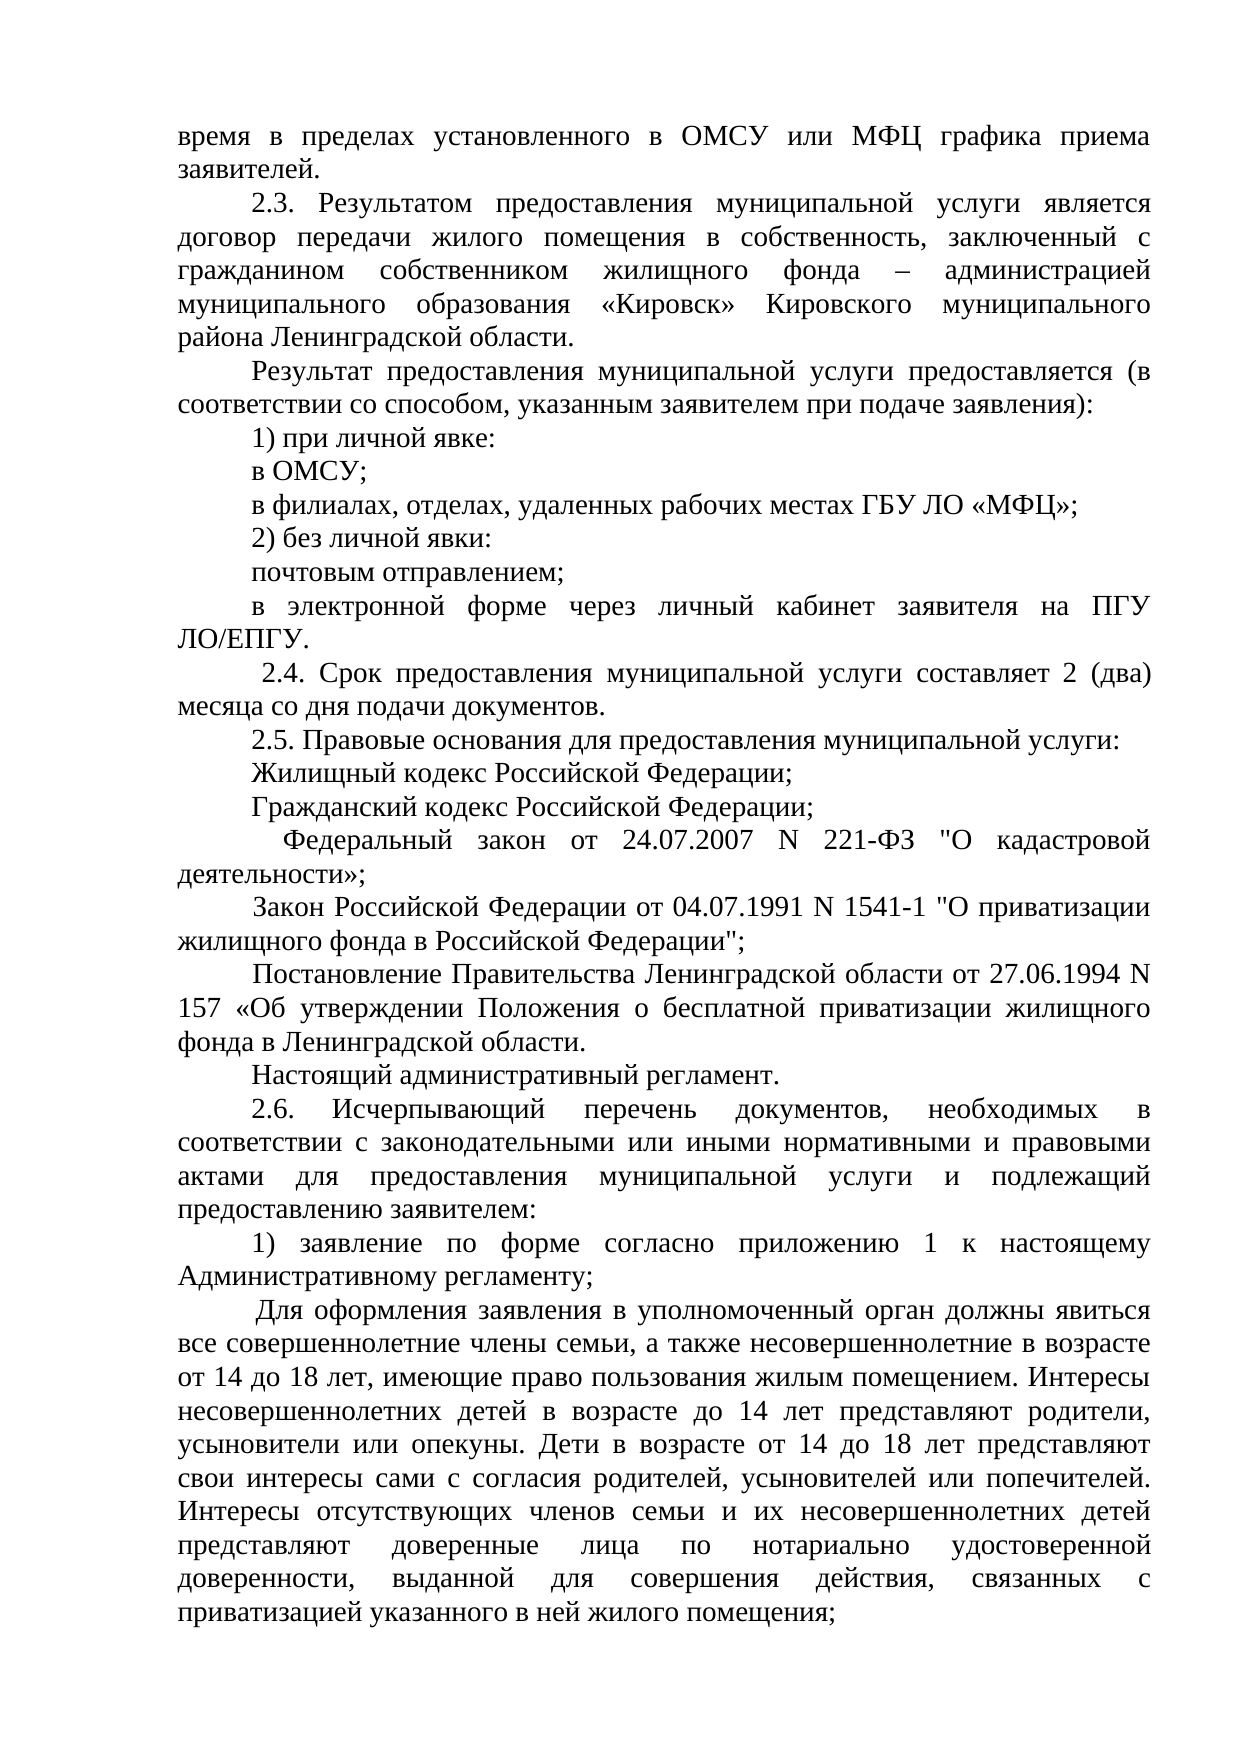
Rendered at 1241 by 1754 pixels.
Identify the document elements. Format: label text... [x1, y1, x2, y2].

text в ОМСУ; [177, 453, 1152, 487]
text 2.4. Срок предоставления муниципальной услуги составляет 2 (два) месяца со дня подачи документов. [177, 655, 1152, 722]
text 2.3. Результатом предоставления муниципальной услуги является договор передачи жилого помещения в собственность, заключенный с гражданином собственником жилищного фонда – администрацией муниципального образования «Кировск» Кировского муниципального района Ленинградской области. [177, 185, 1152, 353]
text почтовым отправлением; [177, 554, 1152, 588]
text Постановление Правительства Ленинградской области от 27.06.1994 N 157 «Об утверждении Положения о бесплатной приватизации жилищного фонда в Ленинградской области. [177, 957, 1152, 1057]
text Для оформления заявления в уполномоченный орган должны явиться все совершеннолетние члены семьи, а также несовершеннолетние в возрасте от 14 до 18 лет, имеющие право пользования жилым помещением. Интересы несовершеннолетних детей в возрасте до 14 лет представляют родители, усыновители или опекуны. Дети в возрасте от 14 до 18 лет представляют свои интересы сами с согласия родителей, усыновителей или попечителей. Интересы отсутствующих членов семьи и их несовершеннолетних детей представляют доверенные лица по нотариально удостоверенной доверенности, выданной для совершения действия, связанных с приватизацией указанного в ней жилого помещения; [177, 1292, 1152, 1627]
text Закон Российской Федерации от 04.07.1991 N 1541-1 "О приватизации жилищного фонда в Российской Федерации"; [177, 889, 1152, 957]
text в филиалах, отделах, удаленных рабочих местах ГБУ ЛО «МФЦ»; [177, 487, 1152, 521]
text 2) без личной явки: [177, 521, 1152, 554]
text Жилищный кодекс Российской Федерации; [177, 755, 1152, 789]
text Результат предоставления муниципальной услуги предоставляется (в соответствии со способом, указанным заявителем при подаче заявления): [177, 353, 1152, 420]
text Федеральный закон от 24.07.2007 N 221-ФЗ "О кадастровой деятельности»; [177, 822, 1152, 889]
text 2.5. Правовые основания для предоставления муниципальной услуги: [177, 722, 1152, 755]
text 1) заявление по форме согласно приложению 1 к настоящему Административному регламенту; [177, 1225, 1152, 1292]
text Настоящий административный регламент. [177, 1057, 1152, 1091]
text 1) при личной явке: [177, 420, 1152, 453]
text Гражданский кодекс Российской Федерации; [177, 789, 1152, 822]
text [177, 118, 1152, 185]
text в электронной форме через личный кабинет заявителя на ПГУ ЛО/ЕПГУ. [177, 588, 1152, 655]
text 2.6. Исчерпывающий перечень документов, необходимых в соответствии с законодательными или иными нормативными и правовыми актами для предоставления муниципальной услуги и подлежащий предоставлению заявителем: [177, 1091, 1152, 1225]
